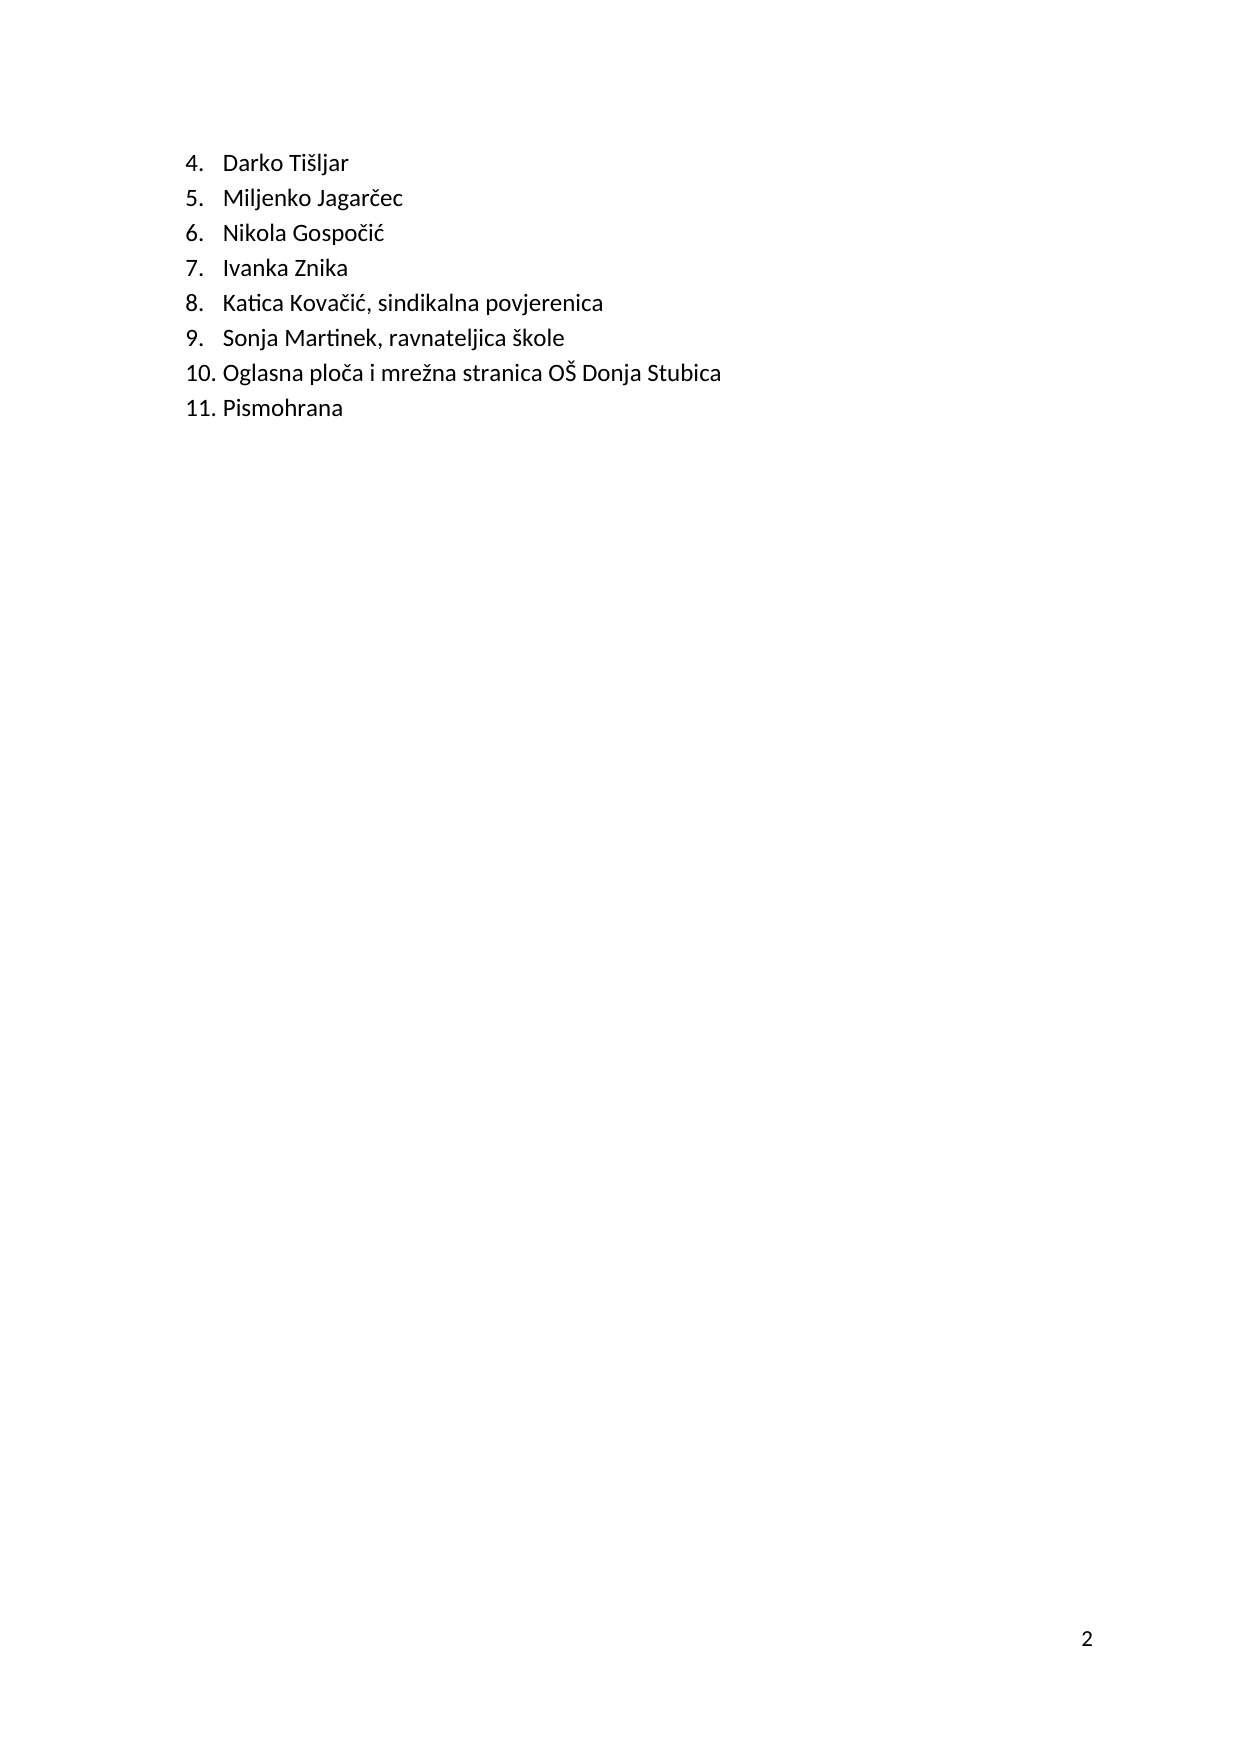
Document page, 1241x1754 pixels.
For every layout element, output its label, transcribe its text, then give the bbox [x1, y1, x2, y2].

list Nikola Gospočić [185, 218, 1093, 248]
list Sonja Martinek, ravnateljica škole [185, 323, 1093, 353]
list Darko Tišljar [185, 148, 1093, 178]
list Miljenko Jagarčec [185, 183, 1093, 213]
list Oglasna ploča i mrežna stranica OŠ Donja Stubica [185, 358, 1093, 388]
list Pismohrana [185, 393, 1093, 423]
list Katica Kovačić, sindikalna povjerenica [185, 288, 1093, 318]
list Ivanka Znika [185, 253, 1093, 283]
